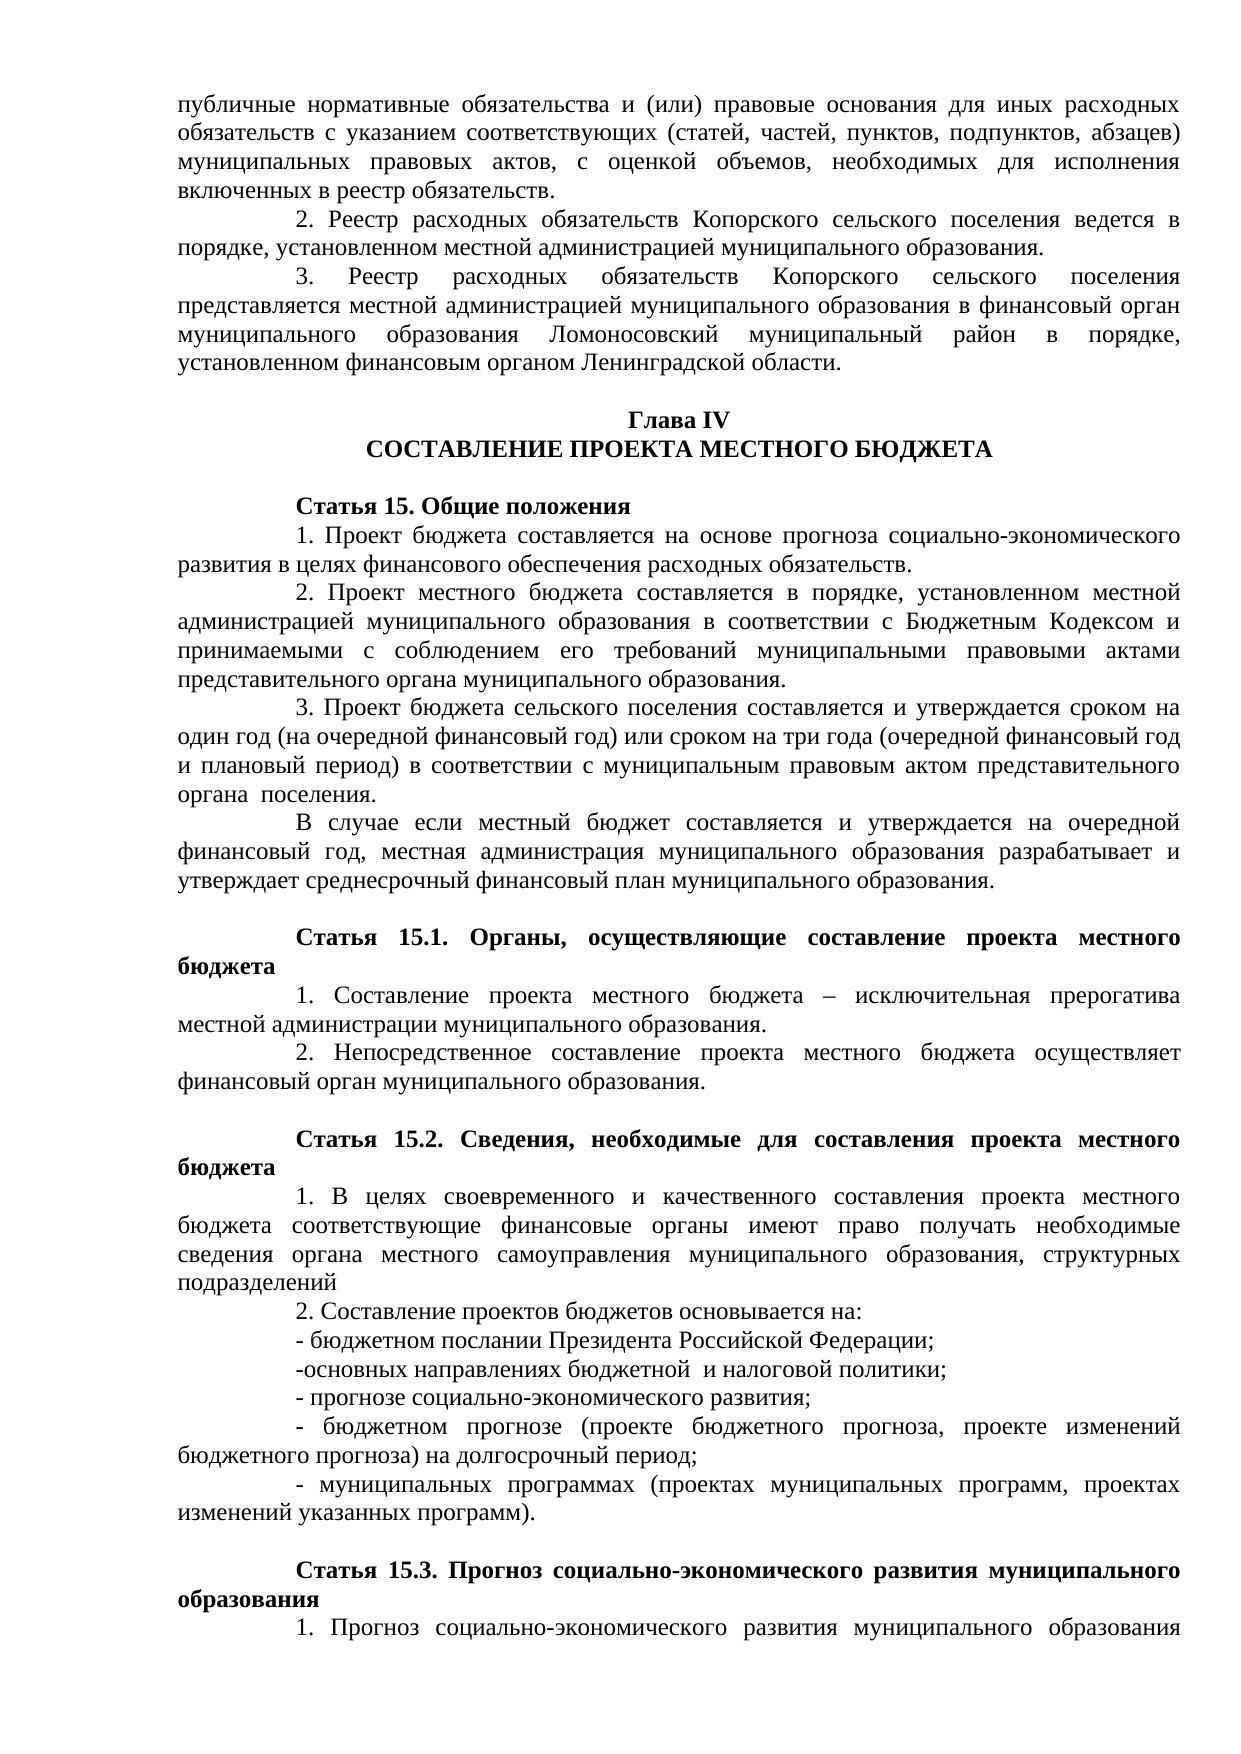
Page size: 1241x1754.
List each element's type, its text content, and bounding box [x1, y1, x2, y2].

text Статья 15. Общие положения [177, 491, 1181, 520]
text Глава IV [177, 405, 1181, 434]
text -основных направлениях бюджетной и налоговой политики; [177, 1354, 1181, 1382]
text 2. Проект местного бюджета составляется в порядке, установленном местной администрацией муниципального образования в соответствии с Бюджетным Кодексом и принимаемыми с соблюдением его требований муниципальными правовыми актами представительного органа муниципального образования. [177, 577, 1181, 692]
text - муниципальных программах (проектах муниципальных программ, проектах изменений указанных программ). [177, 1469, 1181, 1526]
text Статья 15.2. Сведения, необходимые для составления проекта местного бюджета [177, 1124, 1181, 1181]
text - бюджетном послании Президента Российской Федерации; [177, 1325, 1181, 1354]
text - прогнозе социально-экономического развития; [177, 1382, 1181, 1411]
text 1. В целях своевременного и качественного составления проекта местного бюджета соответствующие финансовые органы имеют право получать необходимые сведения органа местного самоуправления муниципального образования, структурных подразделений [177, 1181, 1181, 1296]
text 2. Составление проектов бюджетов основывается на: [177, 1296, 1181, 1325]
text СОСТАВЛЕНИЕ ПРОЕКТА МЕСТНОГО БЮДЖЕТА [177, 434, 1181, 462]
text В случае если местный бюджет составляется и утверждается на очередной финансовый год, местная администрация муниципального образования разрабатывает и утверждает среднесрочный финансовый план муниципального образования. [177, 807, 1181, 894]
text 3. Реестр расходных обязательств Копорского сельского поселения представляется местной администрацией муниципального образования в финансовый орган муниципального образования Ломоносовский муниципальный район в порядке, установленном финансовым органом Ленинградской области. [177, 261, 1181, 376]
text Статья 15.1. Органы, осуществляющие составление проекта местного бюджета [177, 922, 1181, 980]
text 3. Проект бюджета сельского поселения составляется и утверждается сроком на один год (на очередной финансовый год) или сроком на три года (очередной финансовый год и плановый период) в соответствии с муниципальным правовым актом представительного органа поселения. [177, 692, 1181, 807]
text 1. Проект бюджета составляется на основе прогноза социально-экономического развития в целях финансового обеспечения расходных обязательств. [177, 520, 1181, 577]
text - бюджетном прогнозе (проекте бюджетного прогноза, проекте изменений бюджетного прогноза) на долгосрочный период; [177, 1411, 1181, 1469]
text Статья 15.3. Прогноз социально-экономического развития муниципального образования [177, 1555, 1181, 1612]
text 2. Непосредственное составление проекта местного бюджета осуществляет финансовый орган муниципального образования. [177, 1037, 1181, 1095]
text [177, 89, 1181, 204]
text 2. Реестр расходных обязательств Копорского сельского поселения ведется в порядке, установленном местной администрацией муниципального образования. [177, 204, 1181, 261]
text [177, 1612, 1181, 1641]
text 1. Составление проекта местного бюджета – исключительная прерогатива местной администрации муниципального образования. [177, 980, 1181, 1037]
